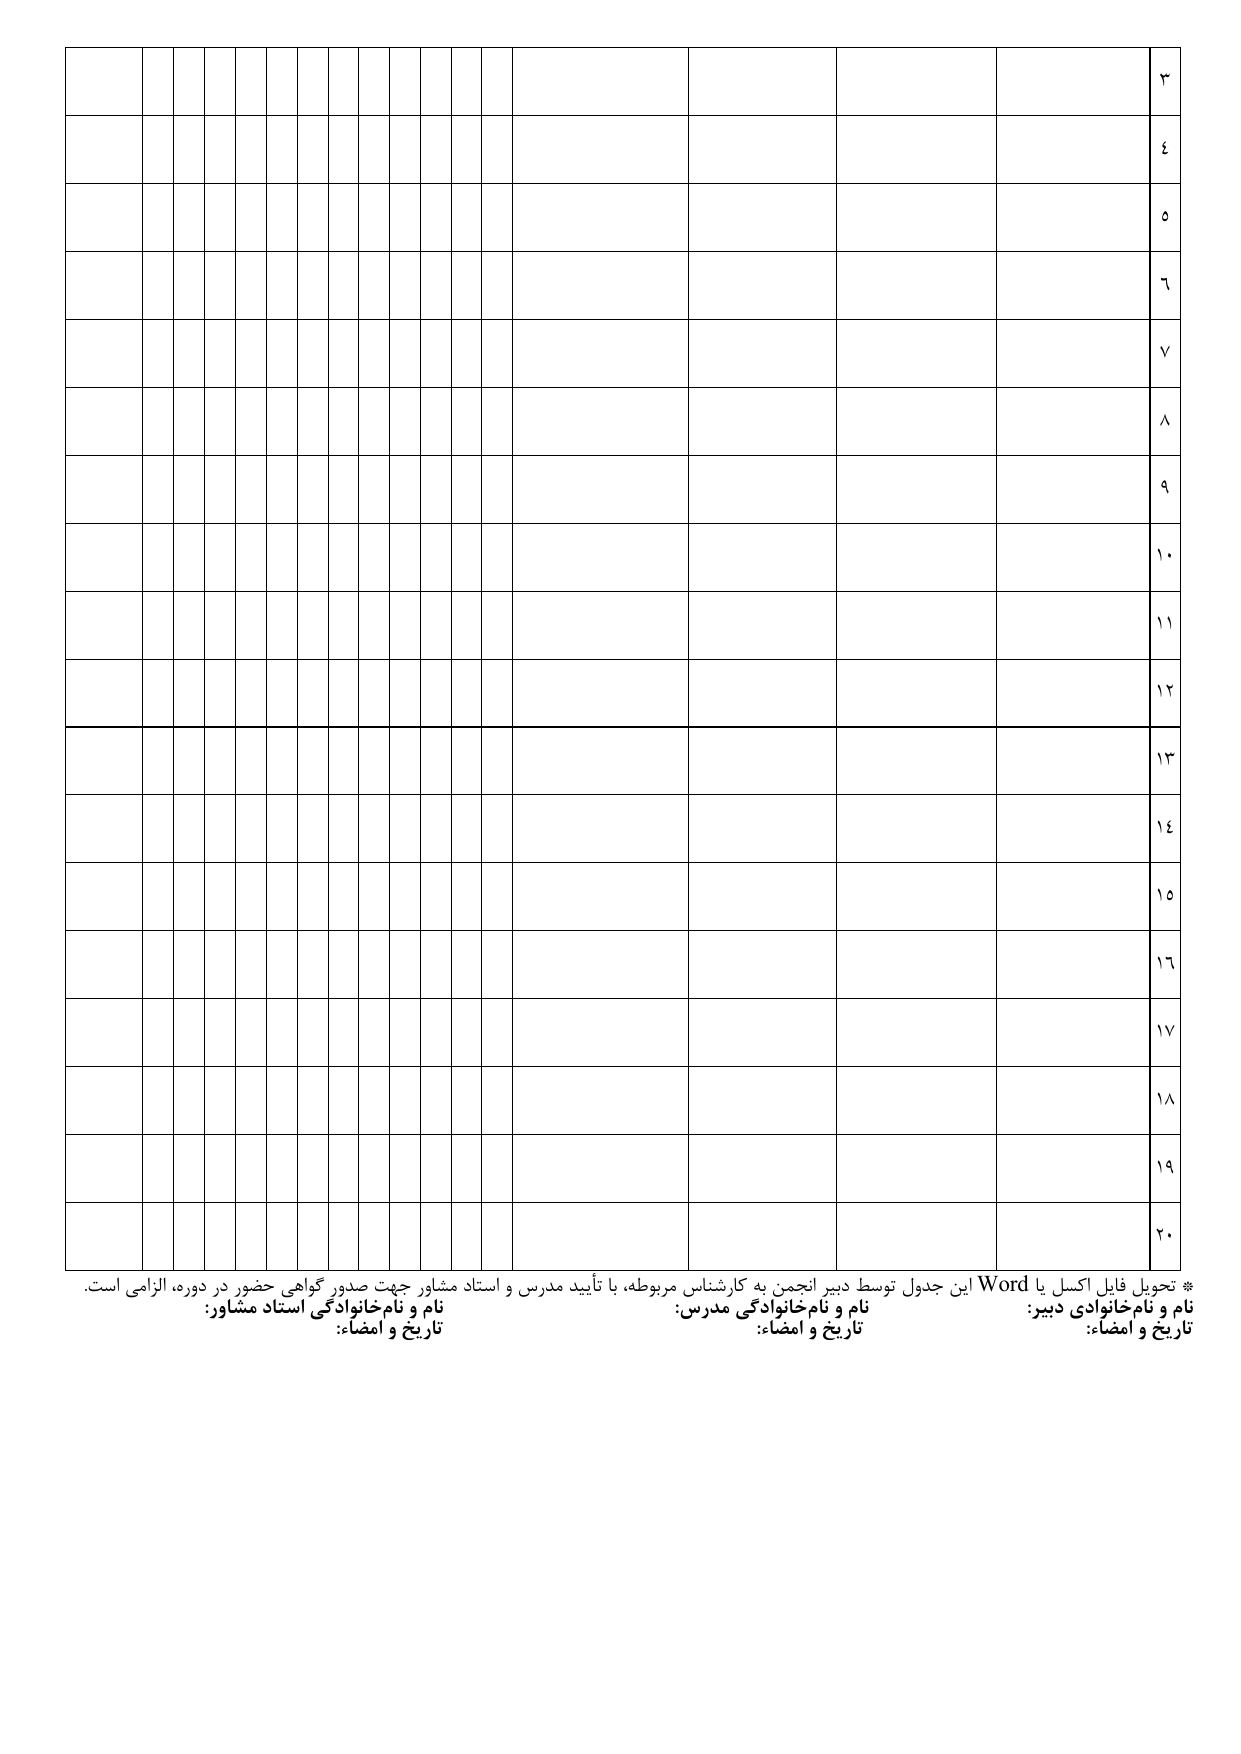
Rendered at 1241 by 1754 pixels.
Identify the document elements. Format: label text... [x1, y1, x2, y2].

table_cell [359, 524, 389, 591]
table_cell [359, 660, 389, 726]
table_cell [267, 388, 297, 455]
table_cell [143, 660, 173, 726]
table_cell [205, 1135, 235, 1202]
table_cell [329, 1135, 358, 1202]
table_cell [513, 388, 688, 455]
table_cell [359, 48, 389, 115]
table_cell [174, 320, 204, 387]
table_cell [421, 931, 451, 998]
table_cell 11 [1151, 592, 1180, 658]
table_cell [66, 320, 142, 387]
table_cell [205, 931, 235, 998]
table_cell [513, 116, 688, 183]
table_cell [66, 116, 142, 183]
table_cell [513, 660, 688, 726]
table_cell [513, 863, 688, 930]
table_cell [513, 931, 688, 998]
table_cell [482, 116, 512, 183]
table_cell [329, 660, 358, 726]
table_cell [390, 388, 420, 455]
table_cell [143, 728, 173, 794]
table_cell [298, 660, 328, 726]
table_cell [267, 320, 297, 387]
table_cell [390, 592, 420, 658]
table_cell [236, 320, 266, 387]
table_cell [174, 999, 204, 1066]
table_cell [236, 184, 266, 251]
table_cell 7 [1151, 320, 1180, 387]
table_cell [513, 48, 688, 115]
table_cell [513, 592, 688, 658]
table_cell [174, 1203, 204, 1270]
table_cell 9 [1151, 456, 1180, 523]
table_cell 14 [1151, 795, 1180, 862]
table_cell [452, 660, 481, 726]
table_cell [205, 1067, 235, 1134]
table_cell [997, 863, 1149, 930]
table_cell [298, 999, 328, 1066]
table_cell [390, 456, 420, 523]
table_cell [143, 1067, 173, 1134]
table_cell [689, 320, 836, 387]
table_cell [359, 116, 389, 183]
table_cell [689, 252, 836, 319]
table_cell [421, 116, 451, 183]
table_cell [359, 1067, 389, 1134]
table_cell [66, 592, 142, 658]
table_cell [298, 48, 328, 115]
table_cell [298, 524, 328, 591]
table_cell 19 [1151, 1135, 1180, 1202]
table_cell [174, 456, 204, 523]
table_cell [329, 184, 358, 251]
table_cell [267, 931, 297, 998]
table_cell [421, 252, 451, 319]
table_cell [359, 1203, 389, 1270]
table_cell [689, 999, 836, 1066]
table_cell [143, 48, 173, 115]
table_cell [66, 1135, 142, 1202]
table_cell 6 [1151, 252, 1180, 319]
table_cell [205, 252, 235, 319]
table_cell [205, 116, 235, 183]
table_cell [205, 592, 235, 658]
table_cell [174, 252, 204, 319]
table_cell [513, 1135, 688, 1202]
table_cell [997, 1203, 1149, 1270]
table_cell [66, 252, 142, 319]
table_cell [482, 1067, 512, 1134]
table_cell [689, 660, 836, 726]
table_cell [837, 931, 996, 998]
table_cell [452, 252, 481, 319]
table_cell [236, 999, 266, 1066]
table_cell [267, 795, 297, 862]
table_cell [997, 728, 1149, 794]
table_cell [236, 48, 266, 115]
table_cell [689, 184, 836, 251]
table_cell [452, 388, 481, 455]
table_cell [267, 48, 297, 115]
table_cell [513, 184, 688, 251]
table_cell [66, 524, 142, 591]
table_cell [359, 728, 389, 794]
table_cell [329, 863, 358, 930]
table_cell [997, 1067, 1149, 1134]
table_cell [452, 931, 481, 998]
table_cell [66, 184, 142, 251]
table_cell [689, 728, 836, 794]
table_cell [143, 184, 173, 251]
table_cell [837, 660, 996, 726]
table_cell 15 [1151, 863, 1180, 930]
table_cell [298, 184, 328, 251]
table_cell [329, 728, 358, 794]
table_cell [66, 999, 142, 1066]
table_cell [298, 320, 328, 387]
table_cell [267, 524, 297, 591]
table_cell [329, 592, 358, 658]
table_cell 16 [1151, 931, 1180, 998]
table_cell [997, 48, 1149, 115]
table_cell [143, 524, 173, 591]
table_cell [997, 592, 1149, 658]
table_cell [174, 1135, 204, 1202]
table_cell [689, 863, 836, 930]
table_cell [482, 795, 512, 862]
table_cell [997, 388, 1149, 455]
table_cell [298, 728, 328, 794]
table_cell [359, 388, 389, 455]
table_cell [174, 184, 204, 251]
table_cell [513, 999, 688, 1066]
table_cell [298, 456, 328, 523]
table_cell [205, 388, 235, 455]
table_cell 18 [1151, 1067, 1180, 1134]
table_cell [689, 795, 836, 862]
text * تحویل فایل اکسل یا Word این جدول توسط دبیر انجمن به کارشناس مربوطه، با تأیید مدرس و استاد مشاور جهت صدور گواهی حضور در دوره، الزامی است. [53, 1271, 1193, 1297]
table_cell [174, 116, 204, 183]
table_cell [267, 184, 297, 251]
table_cell [205, 863, 235, 930]
table_cell [66, 456, 142, 523]
table_cell [482, 1135, 512, 1202]
table_cell [390, 184, 420, 251]
table_cell [390, 728, 420, 794]
table_cell [267, 456, 297, 523]
table_cell [513, 252, 688, 319]
table_cell [267, 1203, 297, 1270]
table_cell [236, 388, 266, 455]
text تاریخ و امضاء: تاریخ و امضاء: تاریخ و امضاء: [53, 1318, 1193, 1338]
table_cell [143, 320, 173, 387]
table_cell [329, 524, 358, 591]
table_cell [452, 592, 481, 658]
table_cell [513, 728, 688, 794]
table_cell [359, 1135, 389, 1202]
table_cell [236, 1067, 266, 1134]
table_cell [66, 931, 142, 998]
table_cell [236, 728, 266, 794]
table_cell [390, 252, 420, 319]
table_cell [421, 320, 451, 387]
table_cell [513, 320, 688, 387]
table_cell [143, 1203, 173, 1270]
table_cell [689, 48, 836, 115]
table_cell [143, 592, 173, 658]
table_cell [329, 1203, 358, 1270]
table_cell [236, 660, 266, 726]
table_cell [205, 320, 235, 387]
table_cell [997, 184, 1149, 251]
table_cell [482, 999, 512, 1066]
table_cell [174, 1067, 204, 1134]
table_cell [390, 1135, 420, 1202]
table_cell [390, 116, 420, 183]
table_cell [236, 795, 266, 862]
table_cell [997, 795, 1149, 862]
table_cell [174, 48, 204, 115]
table_cell [390, 524, 420, 591]
table_cell [205, 456, 235, 523]
table_cell 20 [1151, 1203, 1180, 1270]
table_cell [421, 592, 451, 658]
table_cell [390, 48, 420, 115]
table_cell [174, 931, 204, 998]
table_cell 5 [1151, 184, 1180, 251]
table_cell [236, 116, 266, 183]
table_cell [689, 524, 836, 591]
table_cell [359, 863, 389, 930]
table_cell 17 [1151, 999, 1180, 1066]
table_cell [205, 184, 235, 251]
table_cell [513, 524, 688, 591]
table_cell [689, 116, 836, 183]
table_cell [390, 863, 420, 930]
table_cell [837, 592, 996, 658]
table_cell [482, 184, 512, 251]
table_cell [452, 1203, 481, 1270]
table_cell [329, 931, 358, 998]
table_cell [267, 592, 297, 658]
table_cell [689, 1135, 836, 1202]
table_cell [482, 592, 512, 658]
table_cell [513, 795, 688, 862]
table_cell [143, 388, 173, 455]
table_cell [452, 48, 481, 115]
table_cell [66, 48, 142, 115]
table_cell [236, 252, 266, 319]
table_cell [205, 999, 235, 1066]
table_cell [298, 116, 328, 183]
table_cell [837, 999, 996, 1066]
table_cell [329, 116, 358, 183]
table_cell [329, 388, 358, 455]
table_cell [421, 863, 451, 930]
table_cell [359, 795, 389, 862]
table_cell [298, 931, 328, 998]
table_cell [421, 1203, 451, 1270]
table_cell [267, 116, 297, 183]
table_cell [421, 1067, 451, 1134]
table_cell [452, 728, 481, 794]
table_cell [421, 456, 451, 523]
table_cell [359, 999, 389, 1066]
table_cell [837, 116, 996, 183]
table_cell [837, 48, 996, 115]
table_cell [329, 252, 358, 319]
table_cell [837, 320, 996, 387]
table_cell [513, 456, 688, 523]
table_cell [298, 1135, 328, 1202]
table_cell [236, 1203, 266, 1270]
table_cell [329, 999, 358, 1066]
table_cell [329, 795, 358, 862]
table_cell [482, 252, 512, 319]
table_cell [997, 252, 1149, 319]
table_cell [66, 1067, 142, 1134]
table_cell [359, 252, 389, 319]
table_cell [390, 999, 420, 1066]
table_cell [205, 795, 235, 862]
table_cell [174, 863, 204, 930]
table_cell [143, 863, 173, 930]
table_cell [205, 728, 235, 794]
table_cell [482, 48, 512, 115]
table_cell [837, 388, 996, 455]
table_cell 3 [1151, 48, 1180, 115]
table_cell [421, 999, 451, 1066]
table_cell [482, 456, 512, 523]
table_cell [143, 999, 173, 1066]
table_cell [837, 1203, 996, 1270]
table_cell [421, 1135, 451, 1202]
table_cell [421, 184, 451, 251]
table_cell [174, 728, 204, 794]
table_cell [329, 320, 358, 387]
table_cell [452, 524, 481, 591]
table_cell [298, 1203, 328, 1270]
table_cell [359, 931, 389, 998]
table_cell [482, 863, 512, 930]
table_cell [267, 863, 297, 930]
table_cell [482, 660, 512, 726]
table_cell [267, 252, 297, 319]
table_cell [689, 388, 836, 455]
table_cell [267, 1135, 297, 1202]
table_cell [329, 1067, 358, 1134]
table_cell [390, 320, 420, 387]
table_cell [298, 252, 328, 319]
table_cell 13 [1151, 728, 1180, 794]
table_cell [390, 795, 420, 862]
table_cell [66, 728, 142, 794]
table_cell [298, 388, 328, 455]
table_cell [390, 931, 420, 998]
table_cell [143, 931, 173, 998]
table_cell [452, 795, 481, 862]
table_cell [66, 795, 142, 862]
table_cell [329, 456, 358, 523]
table_cell [837, 1067, 996, 1134]
table_cell [421, 388, 451, 455]
table_cell 12 [1151, 660, 1180, 726]
table_cell [267, 728, 297, 794]
table_cell [513, 1067, 688, 1134]
table_cell [452, 863, 481, 930]
table_cell [997, 456, 1149, 523]
table_cell [482, 1203, 512, 1270]
table_cell [174, 388, 204, 455]
table_cell [143, 1135, 173, 1202]
table_cell [236, 592, 266, 658]
table_cell [174, 592, 204, 658]
table_cell [143, 252, 173, 319]
table_cell [837, 252, 996, 319]
table_cell [143, 456, 173, 523]
table_cell [267, 1067, 297, 1134]
table_cell [205, 524, 235, 591]
table_cell [837, 524, 996, 591]
table_cell [997, 931, 1149, 998]
table_cell [482, 524, 512, 591]
table_cell [421, 795, 451, 862]
table_cell [66, 863, 142, 930]
table_cell [174, 795, 204, 862]
table_cell [452, 999, 481, 1066]
table_cell [390, 1067, 420, 1134]
table_cell [452, 320, 481, 387]
table_cell [421, 48, 451, 115]
table_cell [66, 388, 142, 455]
table_cell [236, 524, 266, 591]
table_cell [390, 1203, 420, 1270]
table_cell [143, 116, 173, 183]
table_cell [298, 795, 328, 862]
table_cell [997, 999, 1149, 1066]
table_cell [689, 456, 836, 523]
table_cell [452, 1135, 481, 1202]
table_cell [421, 524, 451, 591]
table_cell [689, 1067, 836, 1134]
text نام و نام‌خانوادی دبیر: نام و نام‌خانوادگی مدرس: نام و نام‌خانوادگی استاد مشاور: [53, 1297, 1193, 1318]
table_cell [359, 456, 389, 523]
table_cell [267, 999, 297, 1066]
table_cell [997, 320, 1149, 387]
table_cell [837, 456, 996, 523]
table_cell [236, 1135, 266, 1202]
table_cell [329, 48, 358, 115]
table_cell 4 [1151, 116, 1180, 183]
table_cell [452, 116, 481, 183]
table_cell [997, 524, 1149, 591]
table_cell [236, 456, 266, 523]
table_cell [205, 48, 235, 115]
table_cell [837, 184, 996, 251]
table_cell [482, 931, 512, 998]
table_cell [267, 660, 297, 726]
table_cell [298, 863, 328, 930]
table_cell [205, 1203, 235, 1270]
table_cell [421, 660, 451, 726]
table_cell [359, 592, 389, 658]
table_cell [837, 863, 996, 930]
table_cell [513, 1203, 688, 1270]
table_cell [66, 660, 142, 726]
table_cell [390, 660, 420, 726]
table_cell [298, 592, 328, 658]
table_cell [174, 660, 204, 726]
table_cell [997, 116, 1149, 183]
table_cell [452, 184, 481, 251]
table_cell [359, 184, 389, 251]
table_cell [689, 1203, 836, 1270]
table_cell [236, 863, 266, 930]
table_cell [482, 320, 512, 387]
table_cell [997, 1135, 1149, 1202]
table_cell [66, 1203, 142, 1270]
table_cell 8 [1151, 388, 1180, 455]
table_cell 10 [1151, 524, 1180, 591]
table_cell [174, 524, 204, 591]
table_cell [421, 728, 451, 794]
table_cell [359, 320, 389, 387]
table_cell [452, 1067, 481, 1134]
table_cell [837, 728, 996, 794]
table_cell [837, 795, 996, 862]
table_cell [205, 660, 235, 726]
table_cell [837, 1135, 996, 1202]
table_cell [298, 1067, 328, 1134]
table_cell [482, 728, 512, 794]
table_cell [482, 388, 512, 455]
table_cell [997, 660, 1149, 726]
table_cell [689, 592, 836, 658]
table_cell [689, 931, 836, 998]
table_cell [452, 456, 481, 523]
table_cell [143, 795, 173, 862]
table_cell [236, 931, 266, 998]
